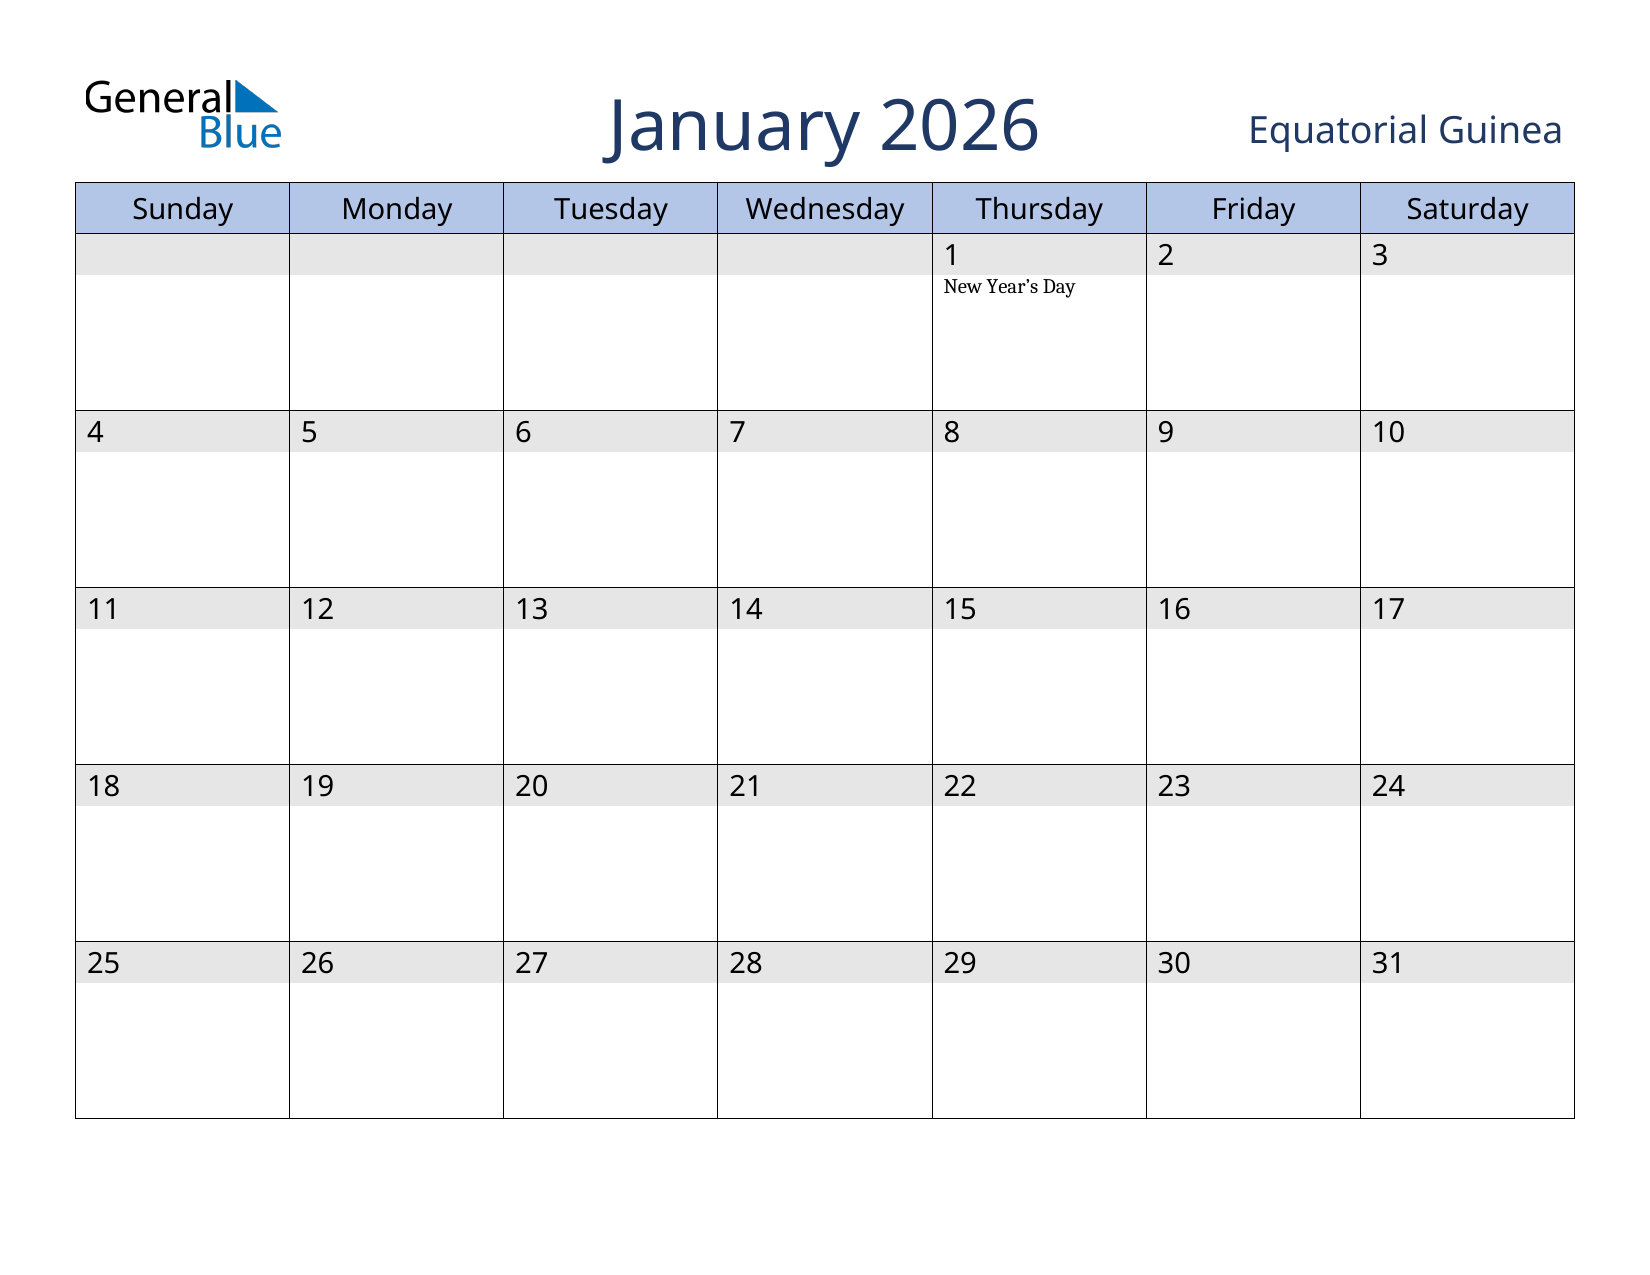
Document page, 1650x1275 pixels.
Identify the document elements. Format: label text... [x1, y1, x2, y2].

table_cell Thursday [933, 183, 1146, 233]
table_cell 21 [718, 765, 932, 806]
table_cell Wednesday [718, 183, 932, 233]
table_cell [76, 806, 289, 941]
table_cell 3 [1361, 234, 1574, 275]
table_cell [1147, 983, 1360, 1118]
table_cell 25 [76, 942, 289, 983]
table_cell [1147, 629, 1360, 764]
table_cell 26 [290, 942, 503, 983]
table_cell 23 [1147, 765, 1360, 806]
table_cell [290, 983, 503, 1118]
table_cell 15 [933, 588, 1146, 629]
table_cell 24 [1361, 765, 1574, 806]
table_cell Sunday [76, 183, 289, 233]
table_cell [718, 983, 932, 1118]
table_cell 30 [1147, 942, 1360, 983]
table_cell [290, 806, 503, 941]
table_cell 12 [290, 588, 503, 629]
table_cell [76, 275, 289, 410]
table_header January 2026 [504, 75, 1146, 182]
table_cell 20 [504, 765, 717, 806]
table_cell [76, 629, 289, 764]
table_cell 8 [933, 411, 1146, 452]
table_cell 13 [504, 588, 717, 629]
table_cell [76, 983, 289, 1118]
table_cell [1147, 806, 1360, 941]
table_cell 22 [933, 765, 1146, 806]
table_cell [290, 234, 503, 275]
table_cell 9 [1147, 411, 1360, 452]
table_cell 1 [933, 234, 1146, 275]
table_cell [718, 629, 932, 764]
table_cell 11 [76, 588, 289, 629]
table_cell Tuesday [504, 183, 717, 233]
table_cell [504, 983, 717, 1118]
table_cell 10 [1361, 411, 1574, 452]
table_cell New Year’s Day [933, 275, 1146, 410]
table_cell [76, 234, 289, 275]
table_cell [718, 275, 932, 410]
table_header [76, 75, 503, 182]
table_cell [718, 452, 932, 587]
table_cell [76, 452, 289, 587]
table_cell 6 [504, 411, 717, 452]
table_cell 19 [290, 765, 503, 806]
table_cell 7 [718, 411, 932, 452]
table_cell [1147, 275, 1360, 410]
table_cell [933, 983, 1146, 1118]
table_cell [1361, 983, 1574, 1118]
table_cell 28 [718, 942, 932, 983]
table_cell 27 [504, 942, 717, 983]
table_cell [504, 234, 717, 275]
table_cell 31 [1361, 942, 1574, 983]
table_cell 18 [76, 765, 289, 806]
table_cell 16 [1147, 588, 1360, 629]
table_cell [933, 452, 1146, 587]
table_cell [1361, 806, 1574, 941]
table_cell [933, 629, 1146, 764]
table_cell [1361, 452, 1574, 587]
picture [86, 80, 281, 148]
table_cell Monday [290, 183, 503, 233]
table_cell [718, 234, 932, 275]
table_cell [504, 275, 717, 410]
table_cell 29 [933, 942, 1146, 983]
table_cell 2 [1147, 234, 1360, 275]
table_cell 14 [718, 588, 932, 629]
table_header Equatorial Guinea [1146, 75, 1574, 182]
table_cell [290, 629, 503, 764]
table_cell 5 [290, 411, 503, 452]
table_cell Saturday [1361, 183, 1574, 233]
table_cell [718, 806, 932, 941]
table_cell [504, 452, 717, 587]
table_cell [290, 452, 503, 587]
table_cell [1361, 275, 1574, 410]
table_cell [504, 806, 717, 941]
table_cell 4 [76, 411, 289, 452]
table_cell [1147, 452, 1360, 587]
table_cell [933, 806, 1146, 941]
table_cell [1361, 629, 1574, 764]
table_cell [504, 629, 717, 764]
table_cell [290, 275, 503, 410]
table_cell 17 [1361, 588, 1574, 629]
table_cell Friday [1147, 183, 1360, 233]
